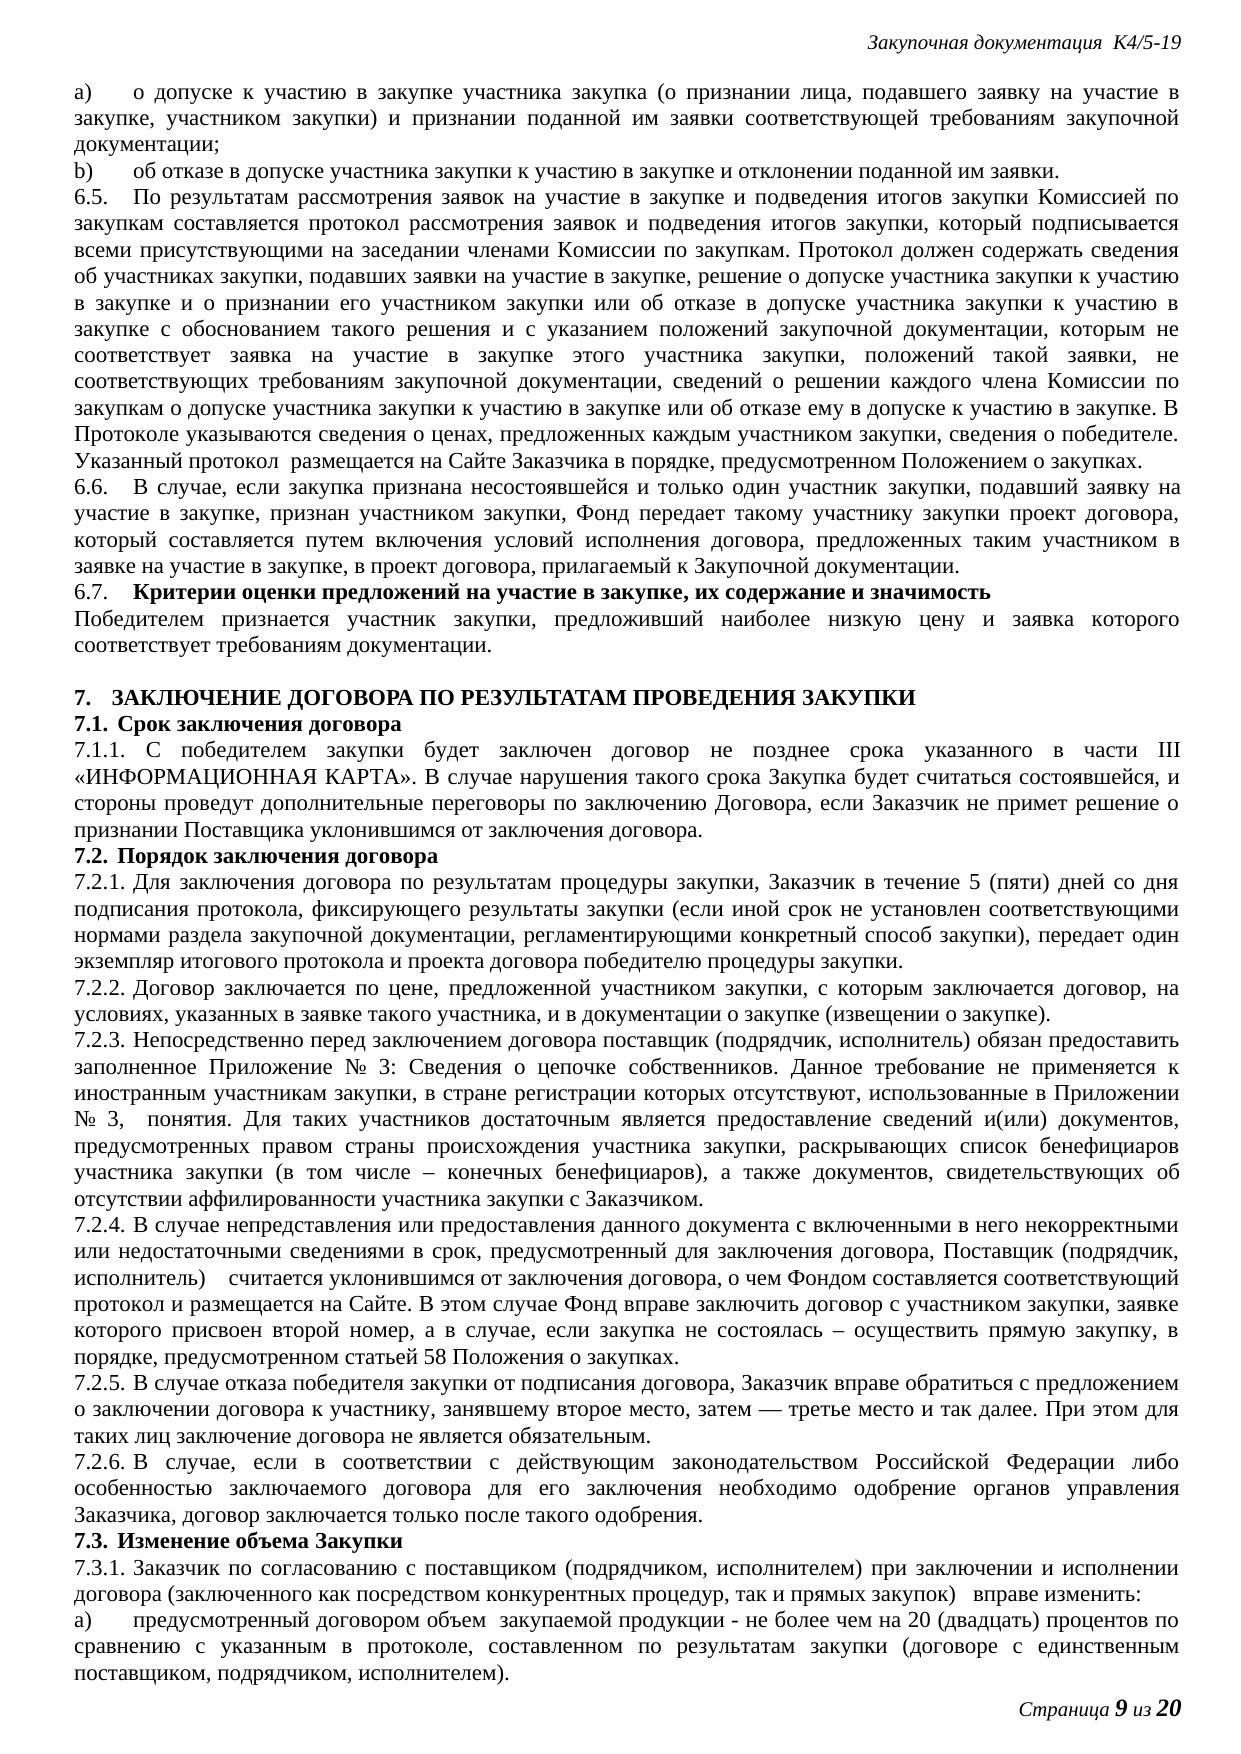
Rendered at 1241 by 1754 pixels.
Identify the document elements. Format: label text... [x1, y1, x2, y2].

list В случае отказа победителя закупки от подписания договора, Заказчик вправе обратиться с предложением о заключении договора к участнику, занявшему второе место, затем — третье место и так далее. При этом для таких лиц заключение договора не является обязательным. [74, 1369, 1181, 1448]
list В случае, если закупка признана несостоявшейся и только один участник закупки, подавший заявку на участие в закупке, признан участником закупки, Фонд передает такому участнику закупки проект договора, который составляется путем включения условий исполнения договора, предложенных таким участником в заявке на участие в закупке, в проект договора, прилагаемый к Закупочной документации. [74, 473, 1181, 578]
subtitle ЗАКЛЮЧЕНИЕ ДОГОВОРА ПО РЕЗУЛЬТАТАМ ПРОВЕДЕНИЯ ЗАКУПКИ [74, 684, 1181, 710]
list Договор заключается по цене, предложенной участником закупки, с которым заключается договор, на условиях, указанных в заявке такого участника, и в документации о закупке (извещении о закупке). [74, 974, 1181, 1026]
subtitle Критерии оценки предложений на участие в закупке, их содержание и значимость [74, 578, 1181, 605]
subtitle 7.1.1. С победителем закупки будет заключен договор не позднее срока указанного в части III «ИНФОРМАЦИОННАЯ КАРТА». В случае нарушения такого срока Закупка будет считаться состоявшейся, и стороны проведут дополнительные переговоры по заключению Договора, если Заказчик не примет решение о признании Поставщика уклонившимся от заключения договора. [74, 737, 1181, 842]
list Победителем признается участник закупки, предложивший наиболее низкую цену и заявка которого соответствует требованиям документации. [74, 605, 1181, 657]
list По результатам рассмотрения заявок на участие в закупке и подведения итогов закупки Комиссией по закупкам составляется протокол рассмотрения заявок и подведения итогов закупки, который подписывается всеми присутствующими на заседании членами Комиссии по закупкам. Протокол должен содержать сведения об участниках закупки, подавших заявки на участие в закупке, решение о допуске участника закупки к участию в закупке и о признании его участником закупки или об отказе в допуске участника закупки к участию в закупке с обоснованием такого решения и с указанием положений закупочной документации, которым не соответствует заявка на участие в закупке этого участника закупки, положений такой заявки, не соответствующих требованиям закупочной документации, сведений о решении каждого члена Комиссии по закупкам о допуске участника закупки к участию в закупке или об отказе ему в допуске к участию в закупке. В Протоколе указываются сведения о ценах, предложенных каждым участником закупки, сведения о победителе. Указанный протокол размещается на Сайте Заказчика в порядке, предусмотренном Положением о закупках. [74, 183, 1181, 473]
list Заказчик по согласованию с поставщиком (подрядчиком, исполнителем) при заключении и исполнении договора (заключенного как посредством конкурентных процедур, так и прямых закупок) вправе изменить: [74, 1553, 1181, 1606]
subtitle Порядок заключения договора [74, 842, 1181, 868]
subtitle Изменение объема Закупки [74, 1527, 1181, 1553]
list Для заключения договора по результатам процедуры закупки, Заказчик в течение 5 (пяти) дней со дня подписания протокола, фиксирующего результаты закупки (если иной срок не установлен соответствующими нормами раздела закупочной документации, регламентирующими конкретный способ закупки), передает один экземпляр итогового протокола и проекта договора победителю процедуры закупки. [74, 868, 1181, 974]
list о допуске к участию в закупке участника закупка (о признании лица, подавшего заявку на участие в закупке, участником закупки) и признании поданной им заявки соответствующей требованиям закупочной документации; [74, 78, 1181, 157]
list Непосредственно перед заключением договора поставщик (подрядчик, исполнитель) обязан предоставить заполненное Приложение № 3: Сведения о цепочке собственников. Данное требование не применяется к иностранным участникам закупки, в стране регистрации которых отсутствуют, использованные в Приложении № 3, понятия. Для таких участников достаточным является предоставление сведений и(или) документов, предусмотренных правом страны происхождения участника закупки, раскрывающих список бенефициаров участника закупки (в том числе – конечных бенефициаров), а также документов, свидетельствующих об отсутствии аффилированности участника закупки с Заказчиком. [74, 1026, 1181, 1211]
list предусмотренный договором объем закупаемой продукции - не более чем на 20 (двадцать) процентов по сравнению с указанным в протоколе, составленном по результатам закупки (договоре с единственным поставщиком, подрядчиком, исполнителем). [74, 1606, 1181, 1685]
list В случае, если в соответствии с действующим законодательством Российской Федерации либо особенностью заключаемого договора для его заключения необходимо одобрение органов управления Заказчика, договор заключается только после такого одобрения. [74, 1448, 1181, 1527]
list В случае непредставления или предоставления данного документа с включенными в него некорректными или недостаточными сведениями в срок, предусмотренный для заключения договора, Поставщик (подрядчик, исполнитель) считается уклонившимся от заключения договора, о чем Фондом составляется соответствующий протокол и размещается на Сайте. В этом случае Фонд вправе заключить договор с участником закупки, заявке которого присвоен второй номер, а в случае, если закупка не состоялась – осуществить прямую закупку, в порядке, предусмотренном статьей 58 Положения о закупках. [74, 1211, 1181, 1369]
subtitle Срок заключения договора [74, 710, 1181, 737]
list об отказе в допуске участника закупки к участию в закупке и отклонении поданной им заявки. [74, 157, 1181, 183]
